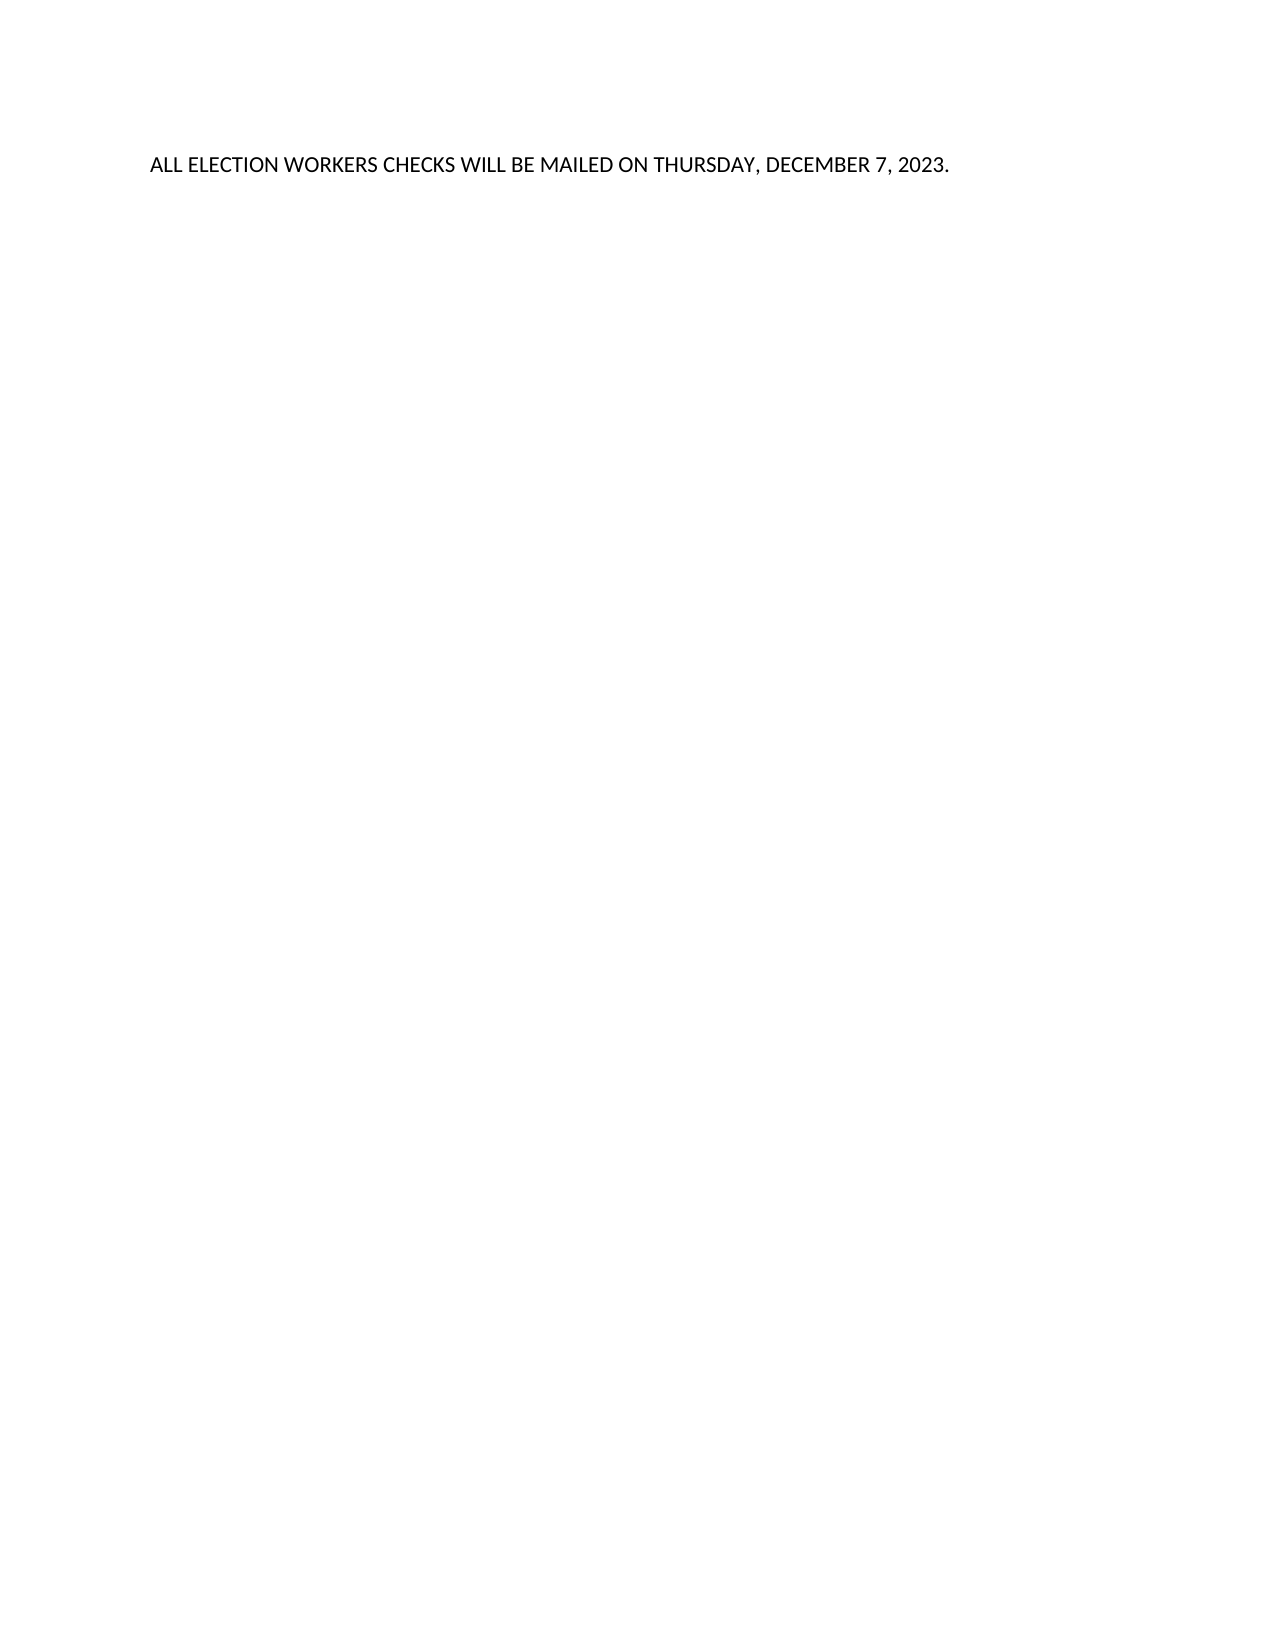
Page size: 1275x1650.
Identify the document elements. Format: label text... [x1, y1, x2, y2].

text ALL ELECTION WORKERS CHECKS WILL BE MAILED ON THURSDAY, DECEMBER 7, 2023. [150, 150, 1125, 178]
